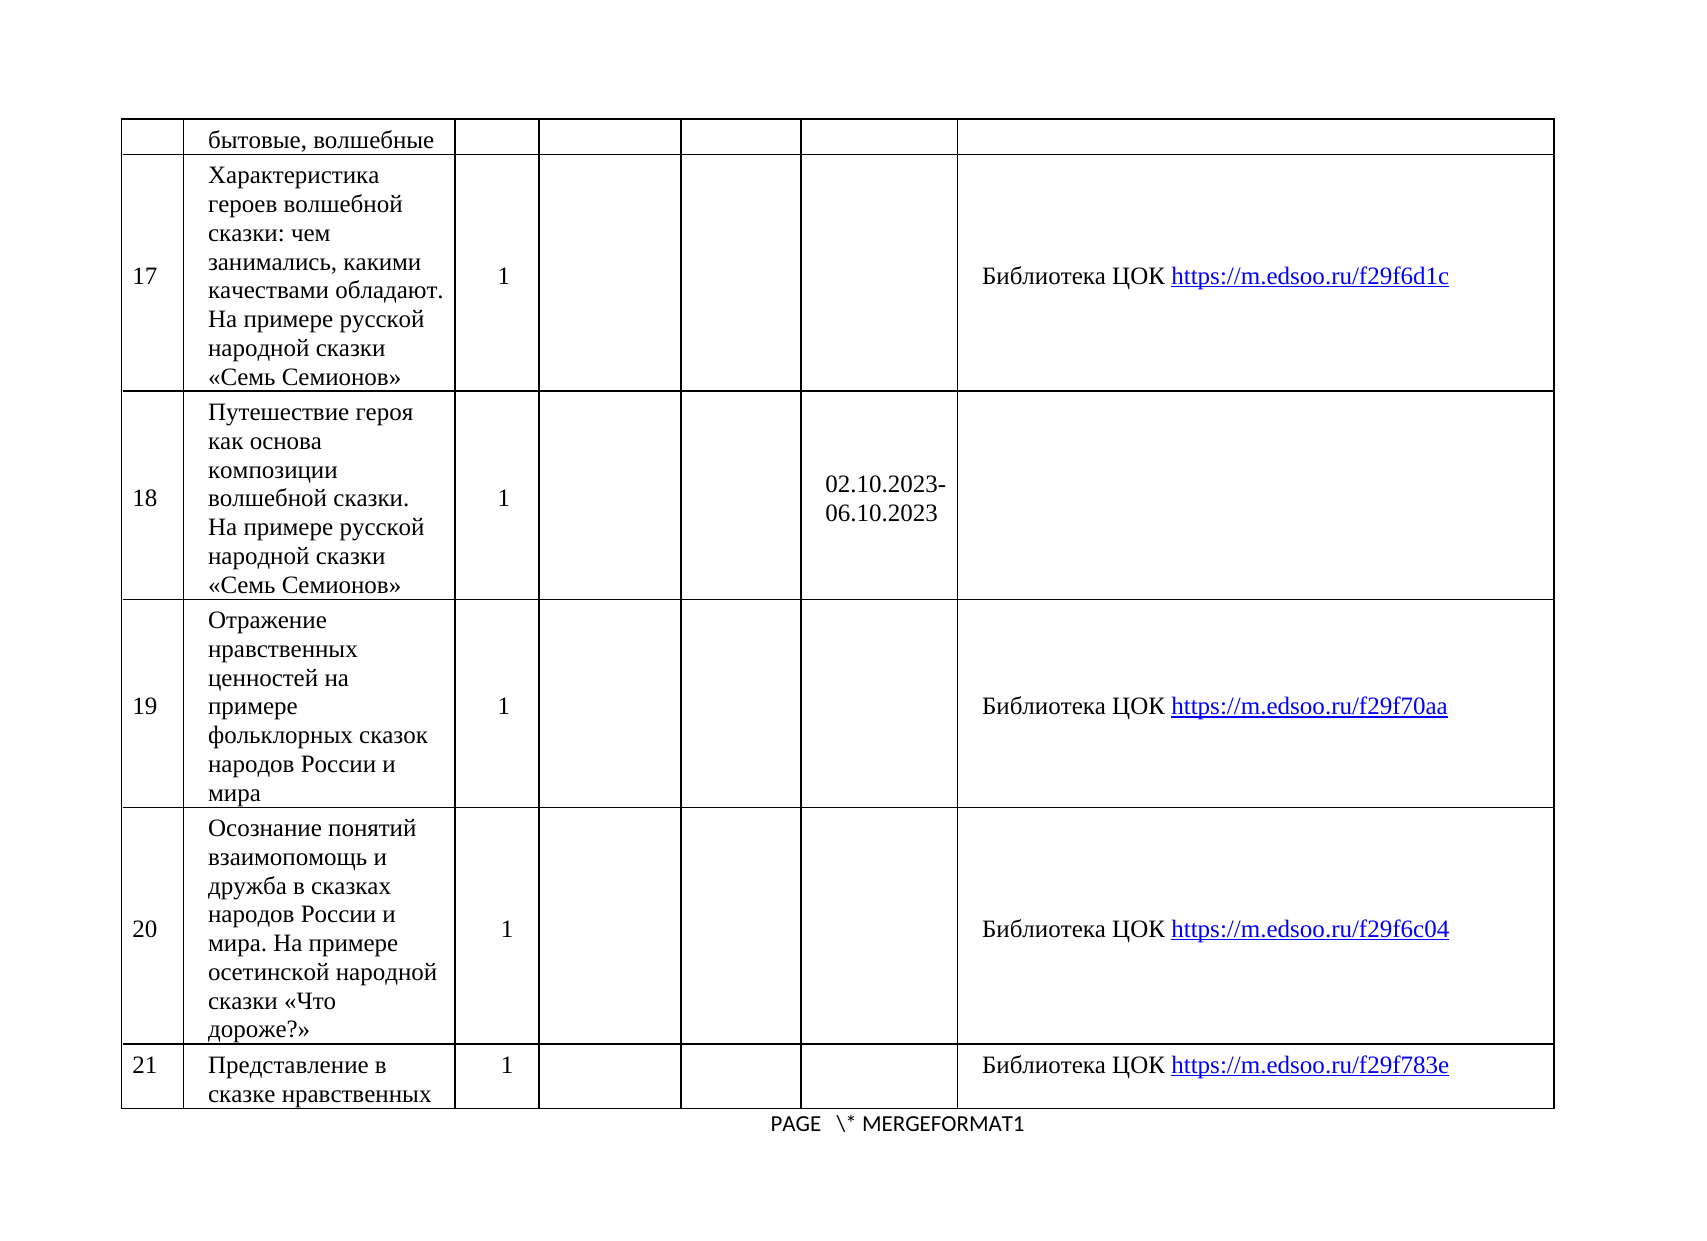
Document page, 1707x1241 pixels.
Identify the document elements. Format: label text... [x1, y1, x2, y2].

table_cell Осознание понятий взаимопомощь и дружба в сказках народов России и мира. На примере осетинской народной сказки «Что дороже?» [184, 808, 454, 1043]
table_cell [682, 1045, 800, 1107]
table_cell [802, 808, 957, 1043]
table_cell 1 [456, 600, 538, 806]
table_cell [540, 600, 680, 806]
table_cell [540, 120, 680, 154]
table_cell [540, 392, 680, 598]
table_cell Путешествие героя как основа композиции волшебной сказки. На примере русской народной сказки «Семь Семионов» [184, 392, 454, 598]
table_cell 1 [456, 808, 538, 1043]
table_cell 20 [122, 808, 183, 1043]
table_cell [958, 120, 1553, 154]
table_cell Характеристика героев волшебной сказки: чем занимались, какими качествами обладают. На примере русской народной сказки «Семь Семионов» [184, 155, 454, 390]
table_cell 17 [122, 155, 183, 390]
table_cell [682, 392, 800, 598]
table_cell [802, 600, 957, 806]
table_cell [802, 1045, 957, 1107]
table_cell 18 [122, 391, 183, 598]
table_cell Библиотека ЦОК https://m.edsoo.ru/f29f6c04 [958, 808, 1553, 1043]
table_cell [682, 155, 800, 390]
table_cell [682, 808, 800, 1043]
table_cell Библиотека ЦОК https://m.edsoo.ru/f29f6d1c [958, 155, 1553, 390]
table_cell 1 [456, 120, 538, 154]
table_cell [802, 155, 957, 390]
table_cell 1 [456, 392, 538, 598]
table_cell [540, 808, 680, 1043]
table_cell 21 [122, 1044, 183, 1107]
table_cell [682, 600, 800, 806]
table_cell [540, 155, 680, 390]
table_cell 1 [456, 1045, 538, 1107]
table_cell Библиотека ЦОК https://m.edsoo.ru/f29f70aa [958, 600, 1553, 806]
table_cell 19 [122, 600, 183, 806]
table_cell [184, 1045, 454, 1107]
table_cell [540, 1045, 680, 1107]
table_cell [958, 392, 1553, 598]
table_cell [958, 1045, 1553, 1107]
table_cell 16 [122, 120, 183, 154]
table_cell [802, 120, 957, 154]
table_cell [682, 120, 800, 154]
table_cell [184, 120, 454, 154]
table_cell 1 [456, 155, 538, 390]
table_cell Отражение нравственных ценностей на примере фольклорных сказок народов России и мира [184, 600, 454, 806]
table_cell 02.10.2023- 06.10.2023 [802, 392, 957, 598]
